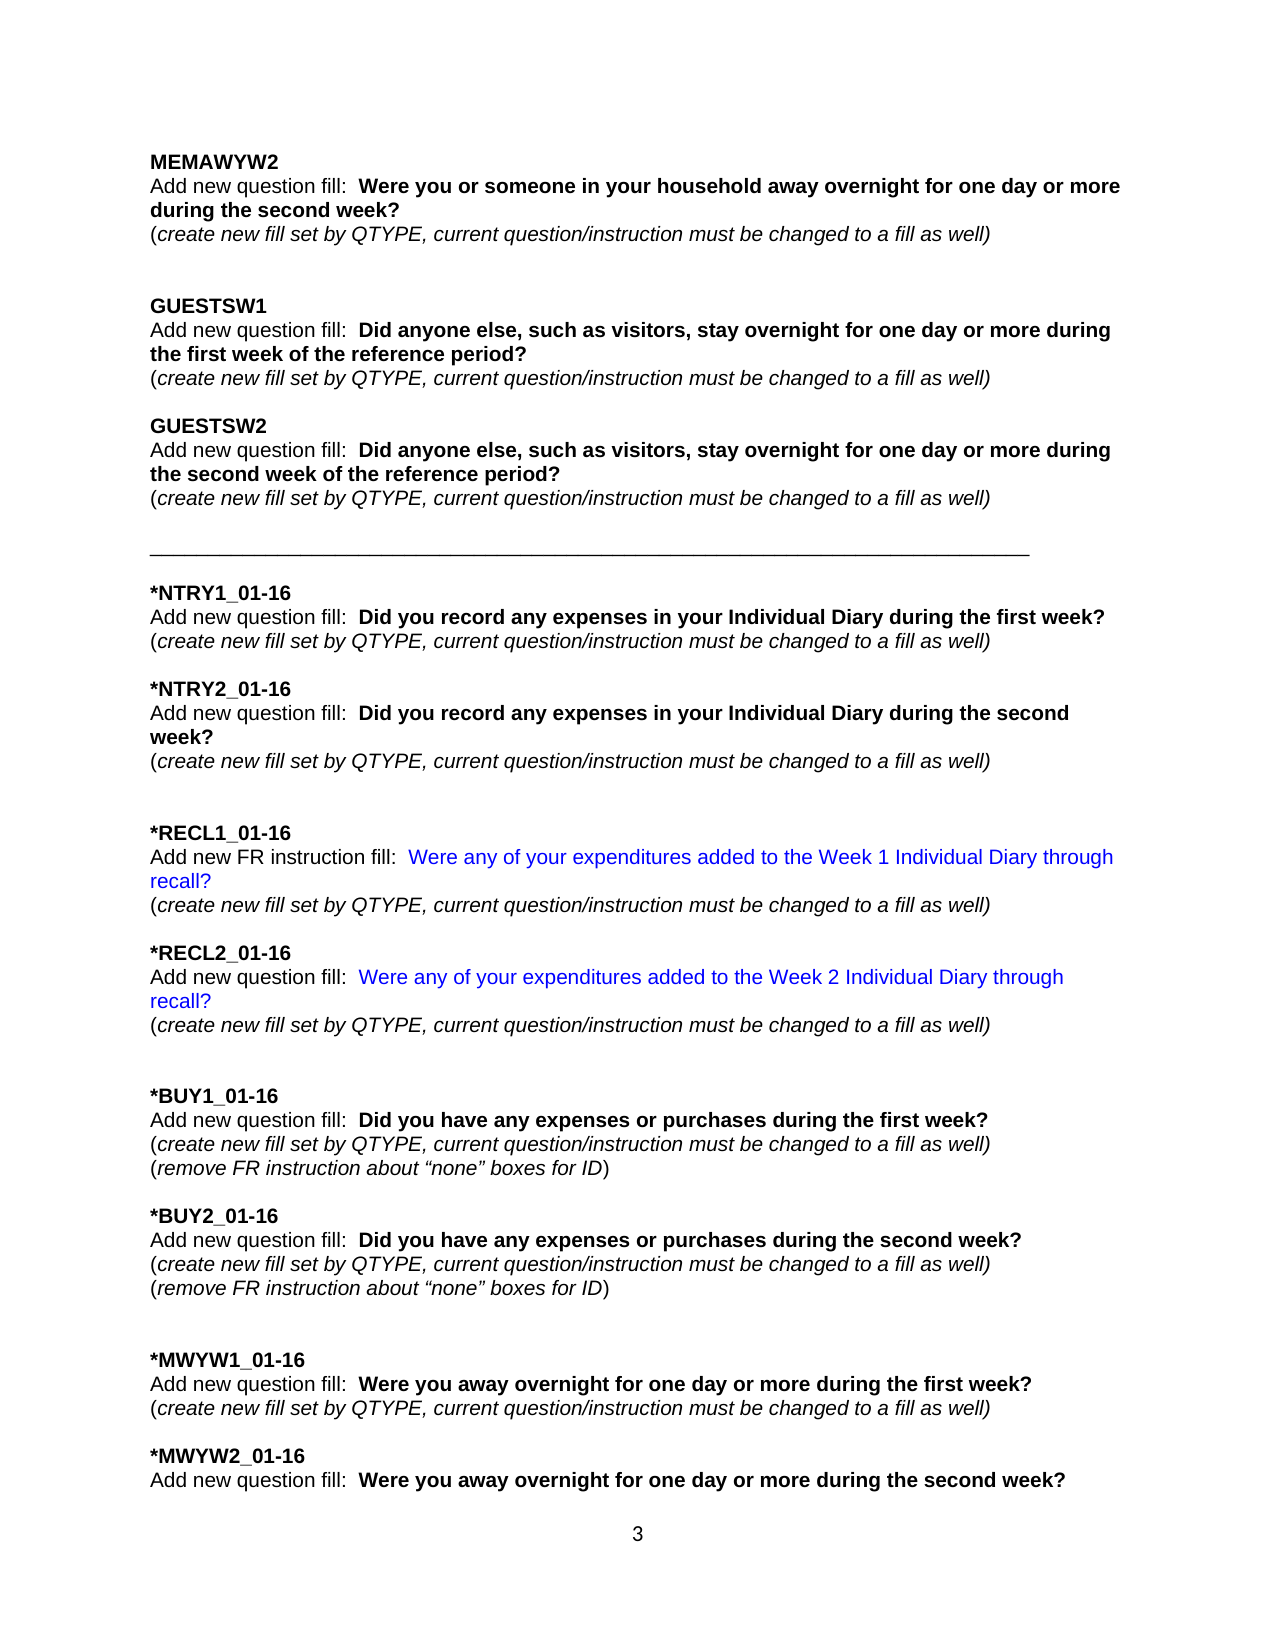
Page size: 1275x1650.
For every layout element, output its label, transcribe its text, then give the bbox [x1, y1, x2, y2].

text Add new question fill: Did anyone else, such as visitors, stay overnight for one day or more during the second week of the reference period? [150, 437, 1125, 485]
text Add new question fill: Did you record any expenses in your Individual Diary during the first week? [150, 605, 1125, 629]
text (create new fill set by QTYPE, current question/instruction must be changed to a fill as well) [150, 629, 1125, 653]
text (create new fill set by QTYPE, current question/instruction must be changed to a fill as well) [150, 893, 1125, 917]
text GUESTSW2 [150, 413, 1125, 437]
text *BUY2_01-16 [150, 1204, 1125, 1228]
text Add new question fill: Did you have any expenses or purchases during the first week? [150, 1108, 1125, 1132]
text *NTRY2_01-16 [150, 677, 1125, 701]
text Add new question fill: Were you away overnight for one day or more during the first week? [150, 1372, 1125, 1396]
text Add new question fill: Were you away overnight for one day or more during the second week? [150, 1468, 1125, 1492]
text *MWYW1_01-16 [150, 1348, 1125, 1372]
text Add new FR instruction fill: Were any of your expenditures added to the Week 1 Individual Diary through recall? [150, 845, 1125, 893]
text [150, 222, 1125, 246]
text *RECL2_01-16 [150, 941, 1125, 964]
text Add new question fill: Were any of your expenditures added to the Week 2 Individual Diary through recall? [150, 964, 1125, 1012]
text GUESTSW1 [150, 294, 1125, 318]
text (create new fill set by QTYPE, current question/instruction must be changed to a fill as well) [150, 1252, 1125, 1276]
text *NTRY1_01-16 [150, 581, 1125, 605]
text (create new fill set by QTYPE, current question/instruction must be changed to a fill as well) [150, 1132, 1125, 1156]
text Add new question fill: Were you or someone in your household away overnight for one day or more during the second week? [150, 174, 1125, 222]
text MEMAWYW2 [150, 150, 1125, 174]
text ____________________________________________________________________________ [150, 533, 1125, 557]
text (remove FR instruction about “none” boxes for ID) [150, 1156, 1125, 1180]
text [150, 1396, 1125, 1420]
text (create new fill set by QTYPE, current question/instruction must be changed to a fill as well) [150, 1012, 1125, 1036]
text (create new fill set by QTYPE, current question/instruction must be changed to a fill as well) [150, 366, 1125, 389]
text Add new question fill: Did you have any expenses or purchases during the second week? [150, 1228, 1125, 1252]
text *RECL1_01-16 [150, 821, 1125, 845]
text (create new fill set by QTYPE, current question/instruction must be changed to a fill as well) [150, 749, 1125, 773]
text *MWYW2_01-16 [150, 1444, 1125, 1468]
text Add new question fill: Did you record any expenses in your Individual Diary during the second week? [150, 701, 1125, 749]
text (remove FR instruction about “none” boxes for ID) [150, 1276, 1125, 1300]
text (create new fill set by QTYPE, current question/instruction must be changed to a fill as well) [150, 485, 1125, 509]
text *BUY1_01-16 [150, 1084, 1125, 1108]
text Add new question fill: Did anyone else, such as visitors, stay overnight for one day or more during the first week of the reference period? [150, 318, 1125, 366]
